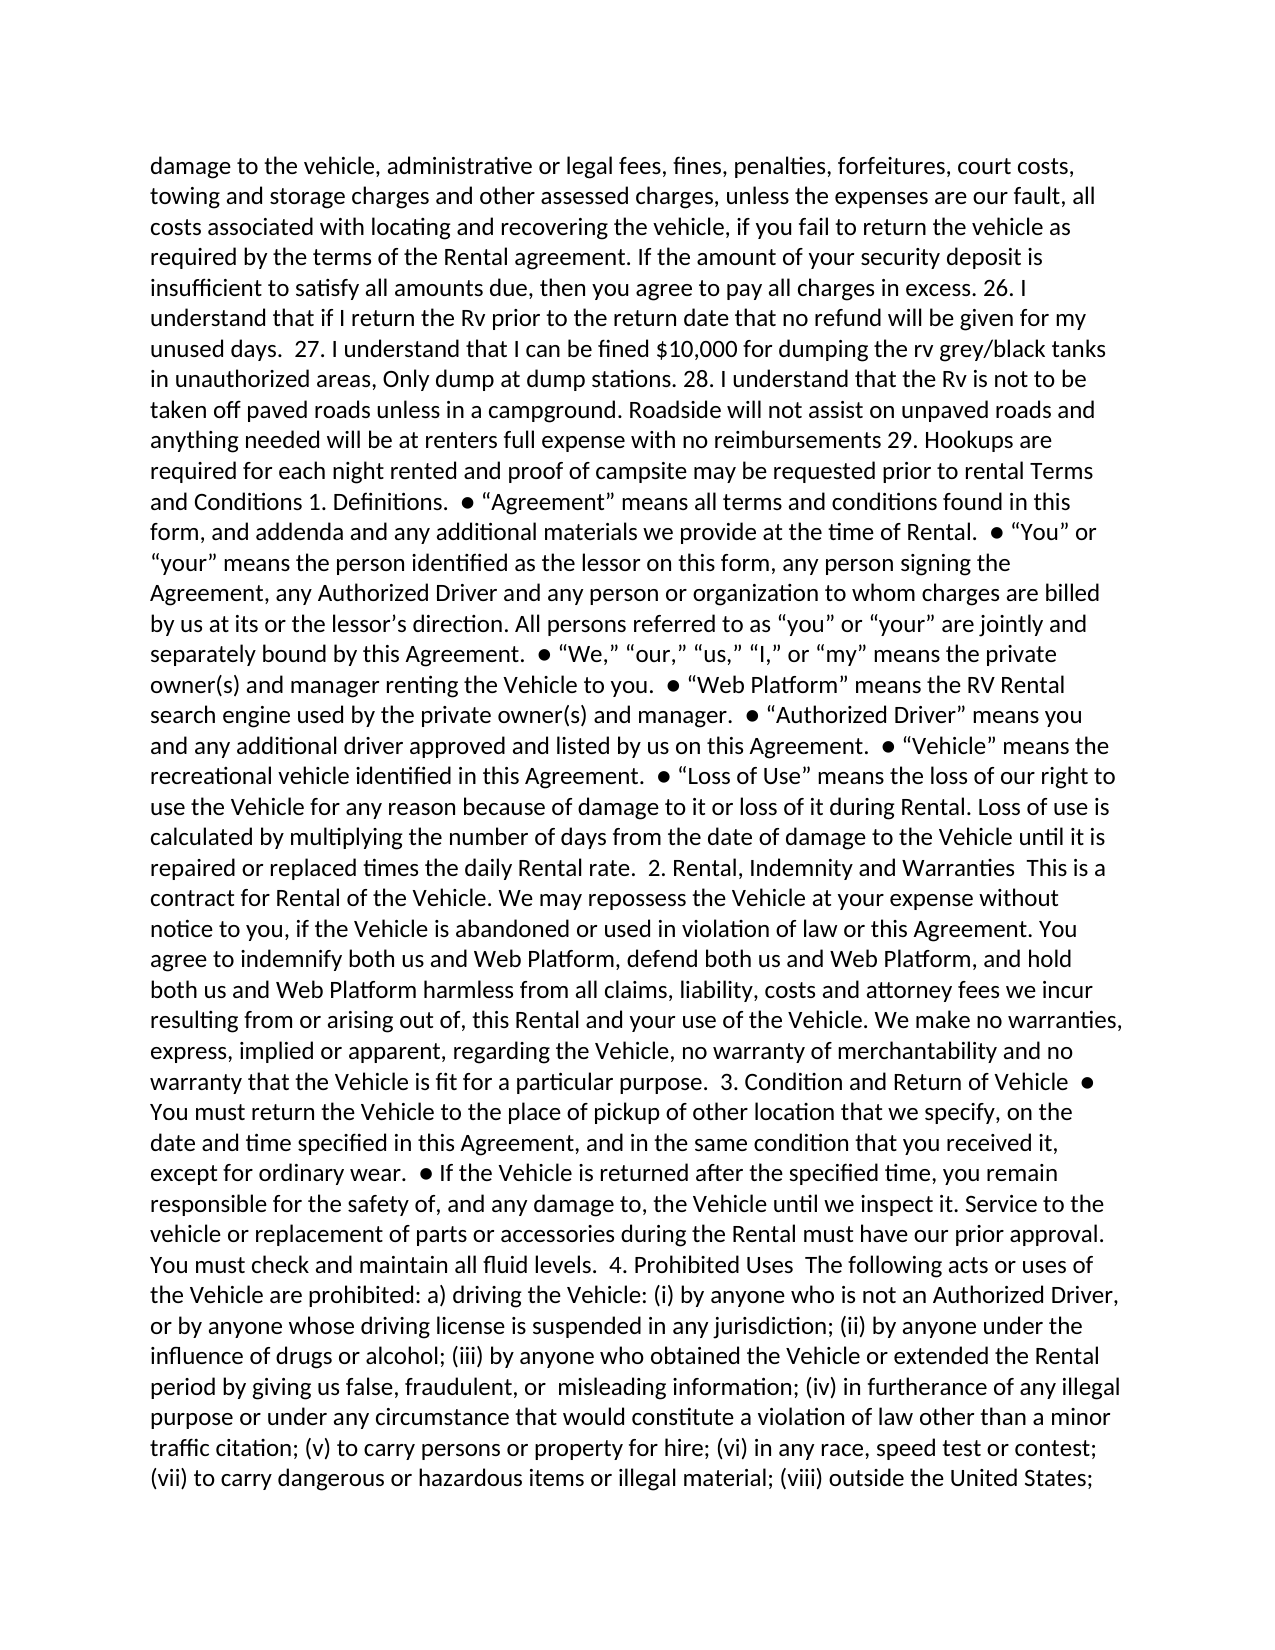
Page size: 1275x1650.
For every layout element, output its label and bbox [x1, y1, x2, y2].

text [150, 150, 1125, 1493]
